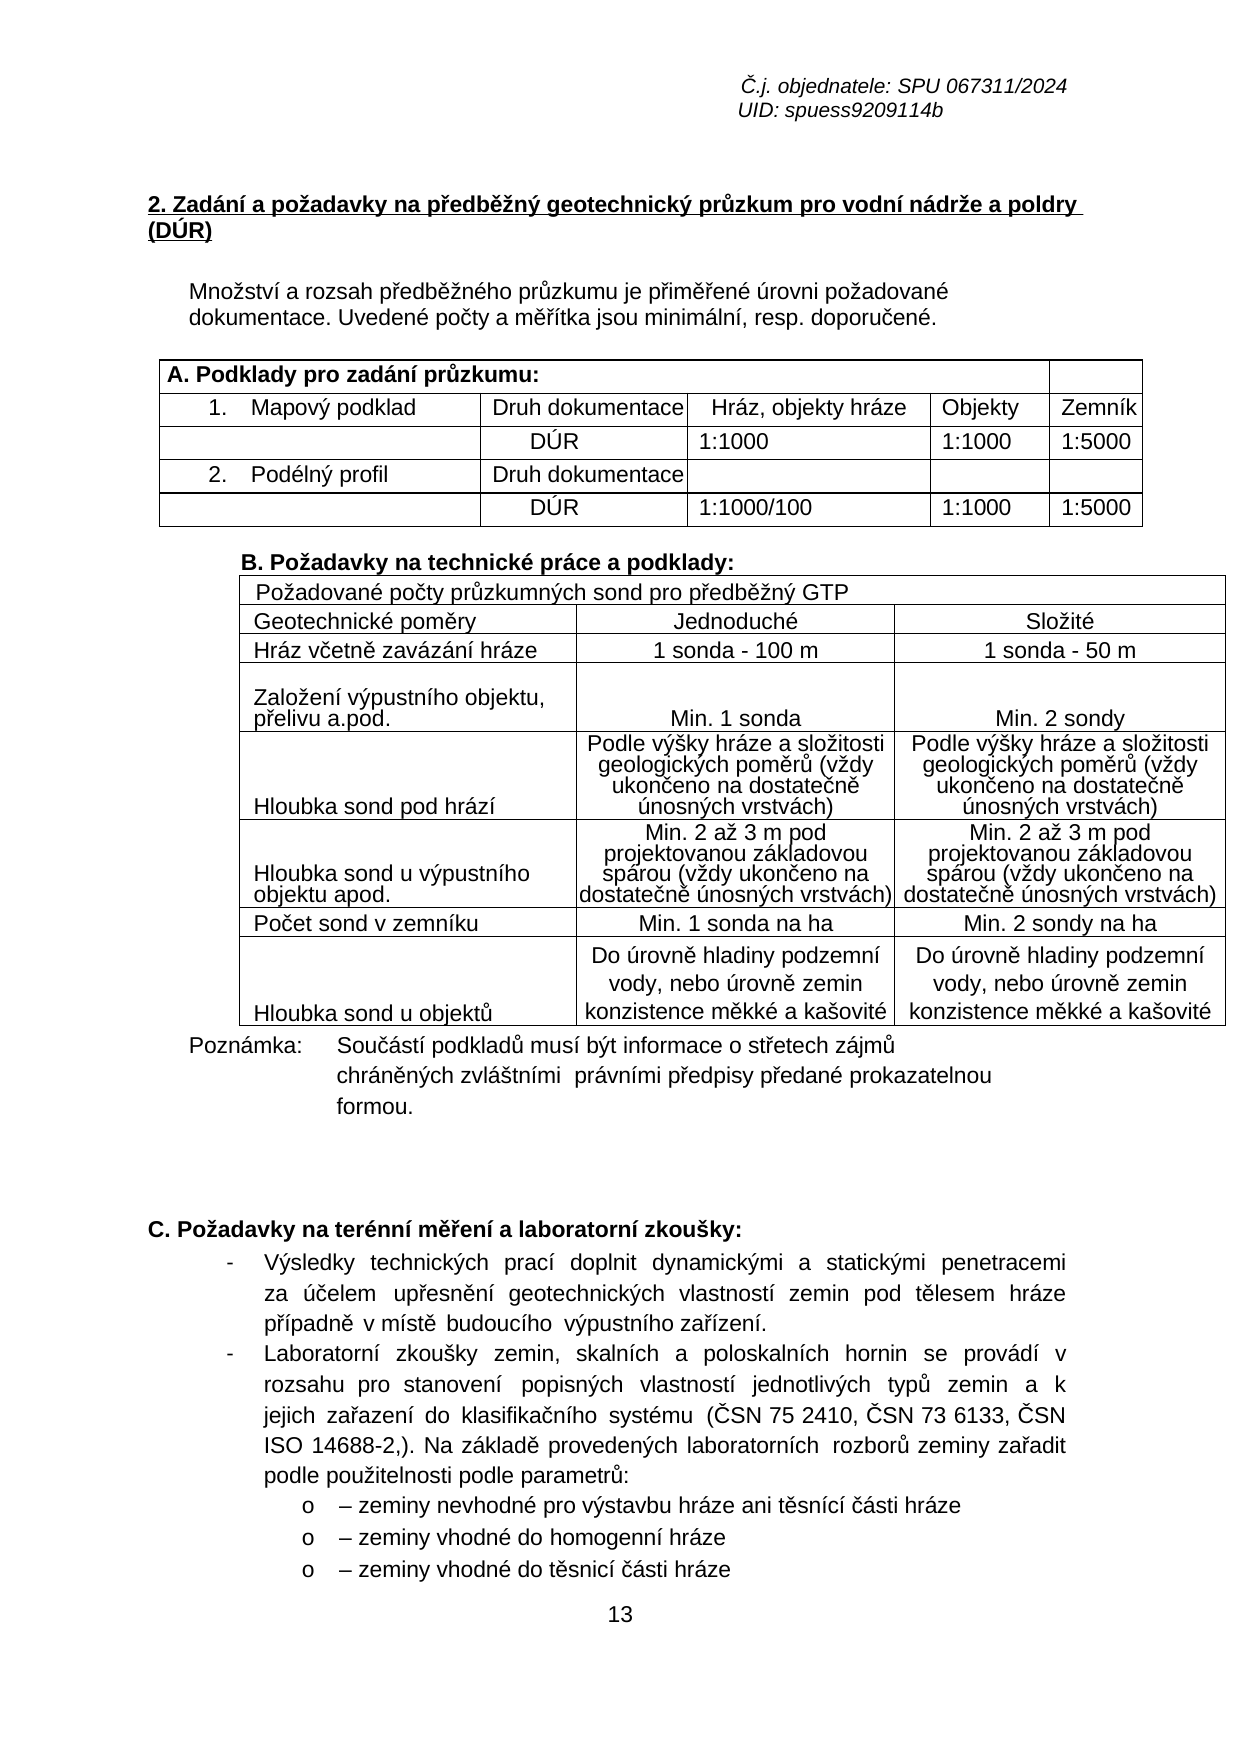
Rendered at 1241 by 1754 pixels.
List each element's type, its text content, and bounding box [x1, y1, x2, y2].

text 2. Zadání a požadavky na předběžný geotechnický průzkum pro vodní nádrže a poldry (DÚR) [148, 191, 1093, 244]
table_cell [160, 427, 480, 459]
list Výsledky technických prací doplnit dynamickými a statickými penetracemi za účelem upřesnění geotechnických vlastností zemin pod tělesem hráze případně v místě budoucího výpustního zařízení. [226, 1248, 1066, 1336]
table_cell Do úrovně hladiny podzemní vody, nebo úrovně zemin konzistence měkké a kašovité [895, 937, 1225, 1025]
table_cell Druh dokumentace [481, 394, 687, 426]
table_cell 1:1000 [931, 494, 1049, 526]
table_cell Min. 2 sondy [895, 663, 1225, 731]
list – zeminy vhodné do homogenní hráze [301, 1524, 1093, 1552]
table_cell Založení výpustního objektu, přelivu a.pod. [240, 663, 576, 731]
text C. Požadavky na terénní měření a laboratorní zkoušky: [148, 1212, 1093, 1243]
table_cell Zemníky [1050, 394, 1142, 426]
table_cell Hloubka sond u objektů [240, 937, 576, 1025]
table_cell Min. 2 sondy na ha [895, 908, 1225, 936]
table_cell Druh dokumentace [481, 460, 687, 492]
table_cell DÚR [481, 427, 687, 459]
table_cell Hráz, objekty hráze [688, 394, 930, 426]
table_cell Podle výšky hráze a složitosti geologických poměrů (vždy ukončeno na dostatečně únosných vrstvách) [577, 732, 894, 818]
list Laboratorní zkoušky zemin, skalních a poloskalních hornin se provádí v rozsahu pro stanovení popisných vlastností jednotlivých typů zemin a k jejich zařazení do klasifikačního systému (ČSN 75 2410, ČSN 73 6133, ČSN ISO 14688-2,). Na základě provedených laboratorních rozborů zeminy zařadit podle použitelnosti podle parametrů: [226, 1339, 1066, 1488]
table_cell Jednoduché [577, 605, 894, 633]
table_cell [1050, 460, 1142, 492]
table_cell [688, 460, 930, 492]
table_cell 1 sonda - 50 m [895, 634, 1225, 662]
table_cell DÚR [481, 494, 687, 526]
table_cell Min. 1 sonda na ha [577, 908, 894, 936]
table_cell 1:1000 [688, 427, 930, 459]
table_cell Hloubka sond u výpustního objektu apod. [240, 820, 576, 907]
table_cell 1:1000 [931, 427, 1049, 459]
table_cell 2. Podélný profil [160, 460, 480, 492]
table_cell 1:5000 [1050, 494, 1142, 526]
table_cell 1. Mapový podklad [160, 394, 480, 426]
text B. Požadavky na technické práce a podklady: [221, 554, 1093, 575]
text Množství a rozsah předběžného průzkumu je přiměřené úrovni požadované dokumentace. Uvedené počty a měřítka jsou minimální, resp. doporučené. [189, 278, 1093, 330]
table_header [1050, 361, 1142, 393]
list – zeminy vhodné do těsnicí části hráze [301, 1556, 1093, 1584]
text Poznámka: Součástí podkladů musí být informace o střetech zájmů chráněných zvláštními právními předpisy předané prokazatelnou formou. [189, 1032, 995, 1119]
table_cell 1:1000/100 [688, 494, 930, 526]
table_cell [160, 494, 480, 526]
table_cell [931, 460, 1049, 492]
table_cell Min. 2 až 3 m pod projektovanou základovou spárou (vždy ukončeno na dostatečně únosných vrstvách) [895, 820, 1225, 907]
table_cell Min. 1 sonda [577, 663, 894, 731]
table_cell 1:5000 [1050, 427, 1142, 459]
table_cell 1 sonda - 100 m [577, 634, 894, 662]
table_cell Hráz včetně zavázání hráze [240, 634, 576, 662]
table_cell Geotechnické poměry [240, 605, 576, 633]
table_cell Do úrovně hladiny podzemní vody, nebo úrovně zemin konzistence měkké a kašovité [577, 937, 894, 1025]
table_cell Složité [895, 605, 1225, 633]
table_cell Objekty [931, 394, 1049, 426]
table_header Požadované počty průzkumných sond pro předběžný GTP [240, 576, 1225, 604]
list – zeminy nevhodné pro výstavbu hráze ani těsnící části hráze [301, 1492, 1093, 1521]
table_cell Hloubka sond pod hrází [240, 732, 576, 818]
table_cell Podle výšky hráze a složitosti geologických poměrů (vždy ukončeno na dostatečně únosných vrstvách) [895, 732, 1225, 818]
table_header A. Podklady pro zadání průzkumu: [160, 361, 1049, 393]
table_cell Min. 2 až 3 m pod projektovanou základovou spárou (vždy ukončeno na dostatečně únosných vrstvách) [577, 820, 894, 907]
table_cell Počet sond v zemníku [240, 908, 576, 936]
